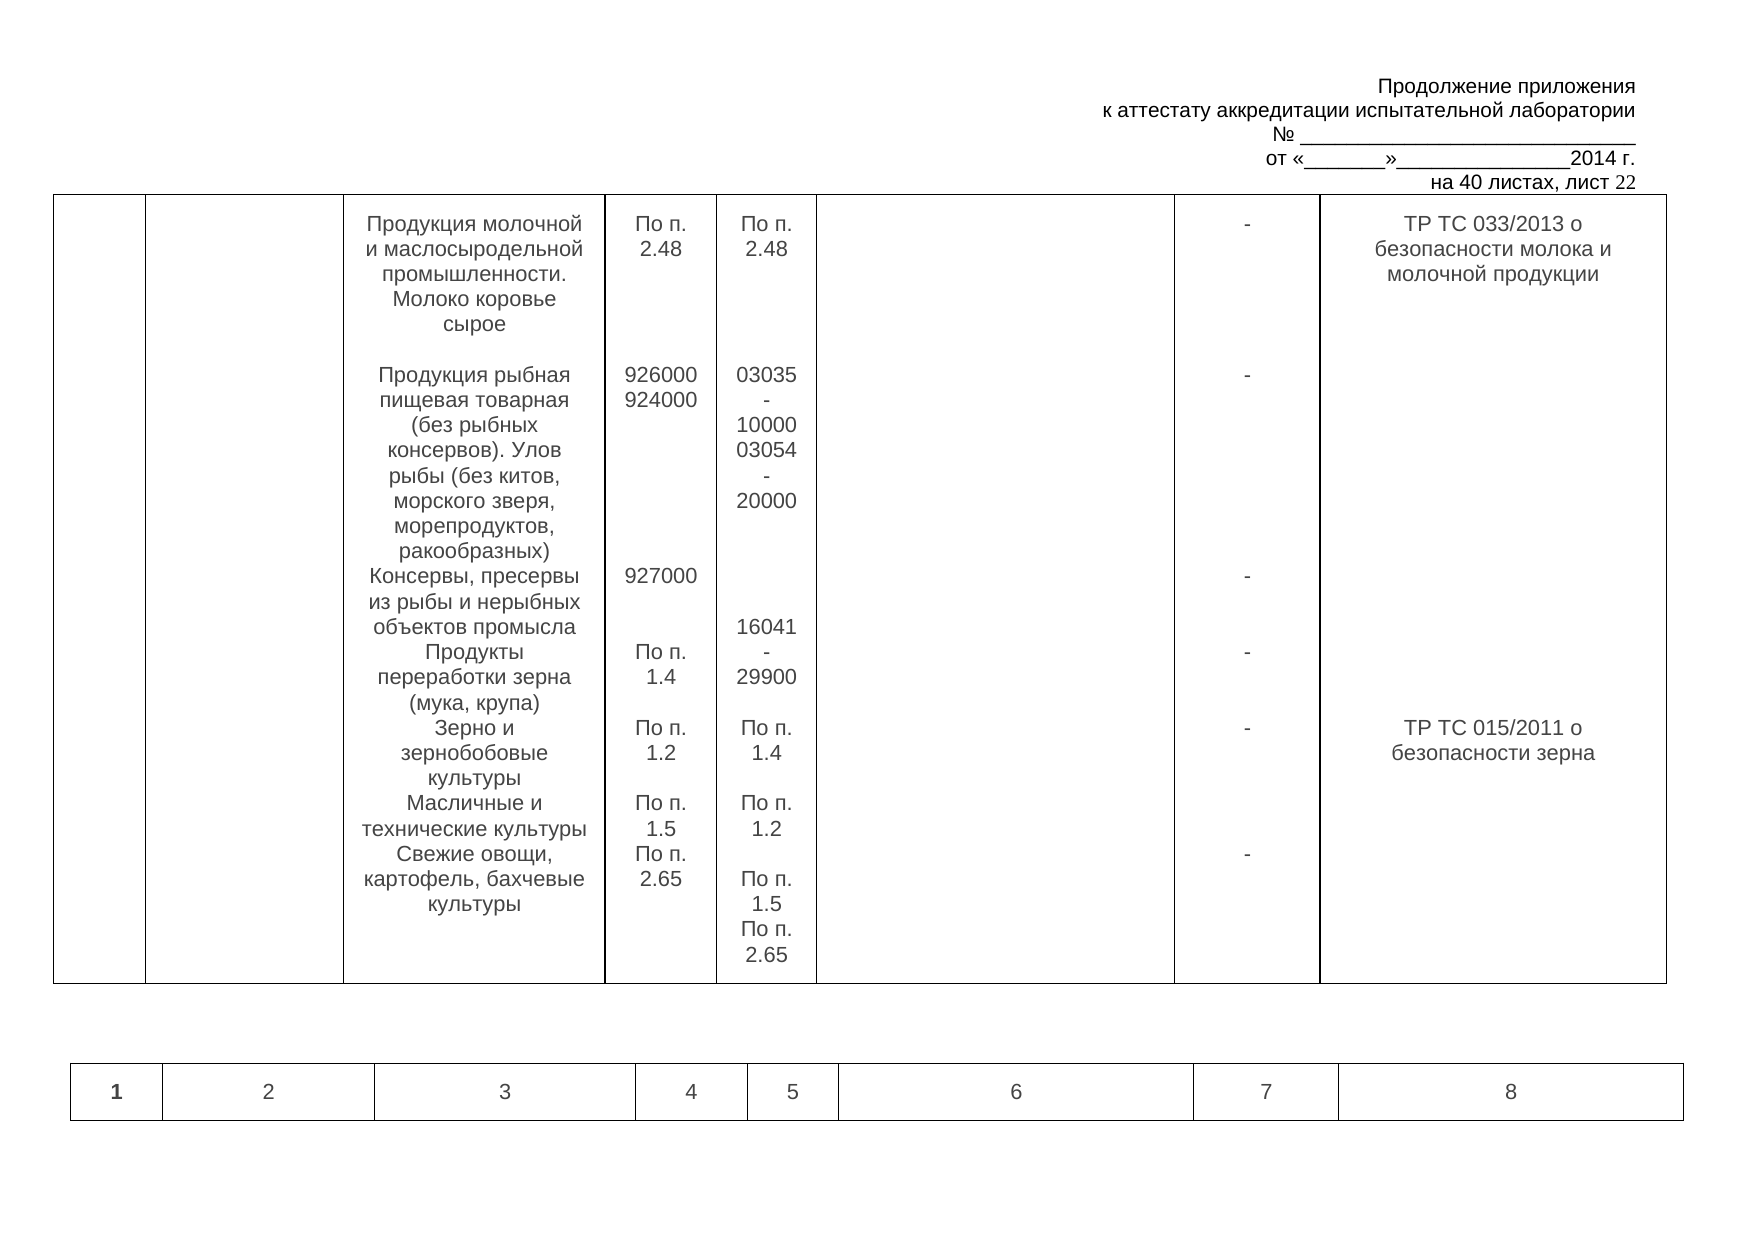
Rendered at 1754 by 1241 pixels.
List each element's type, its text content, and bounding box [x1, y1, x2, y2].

table_header 7 [1194, 1064, 1338, 1120]
table_header 8 [1339, 1064, 1683, 1120]
table_cell ТР ТС 033/2013 о безопасности молока и молочной продукции ТР ТС 015/2011 о безопасности зерна [1321, 195, 1666, 982]
table_cell [817, 195, 1174, 982]
table_cell Продукция молочной и маслосыродельной промышленности. Молоко коровье сырое Продукция рыбная пищевая товарная (без рыбных консервов). Улов рыбы (без китов, морского зверя, морепродуктов, ракообразных) Консервы, пресервы из рыбы и нерыбных объектов промысла Продукты переработки зерна (мука, крупа) Зерно и зернобобовые культуры Масличные и технические культуры Свежие овощи, картофель, бахчевые культуры [344, 195, 604, 982]
table_cell [54, 195, 145, 982]
table_cell По п. 2.48 03035-10000 03054-20000 16041-29900 По п. 1.4 По п. 1.2 По п. 1.5 По п. 2.65 [717, 195, 816, 982]
table_header 3 [375, 1064, 635, 1120]
table_header 1 [71, 1064, 162, 1120]
table_header 5 [748, 1064, 838, 1120]
table_header 4 [636, 1064, 747, 1120]
table_header 6 [839, 1064, 1193, 1120]
table_cell По п. 2.48 926000 924000 927000 По п. 1.4 По п. 1.2 По п. 1.5 По п. 2.65 [606, 195, 716, 982]
table_header 2 [163, 1064, 374, 1120]
table_cell - - - - - - [1175, 195, 1319, 982]
table_cell [146, 195, 343, 982]
